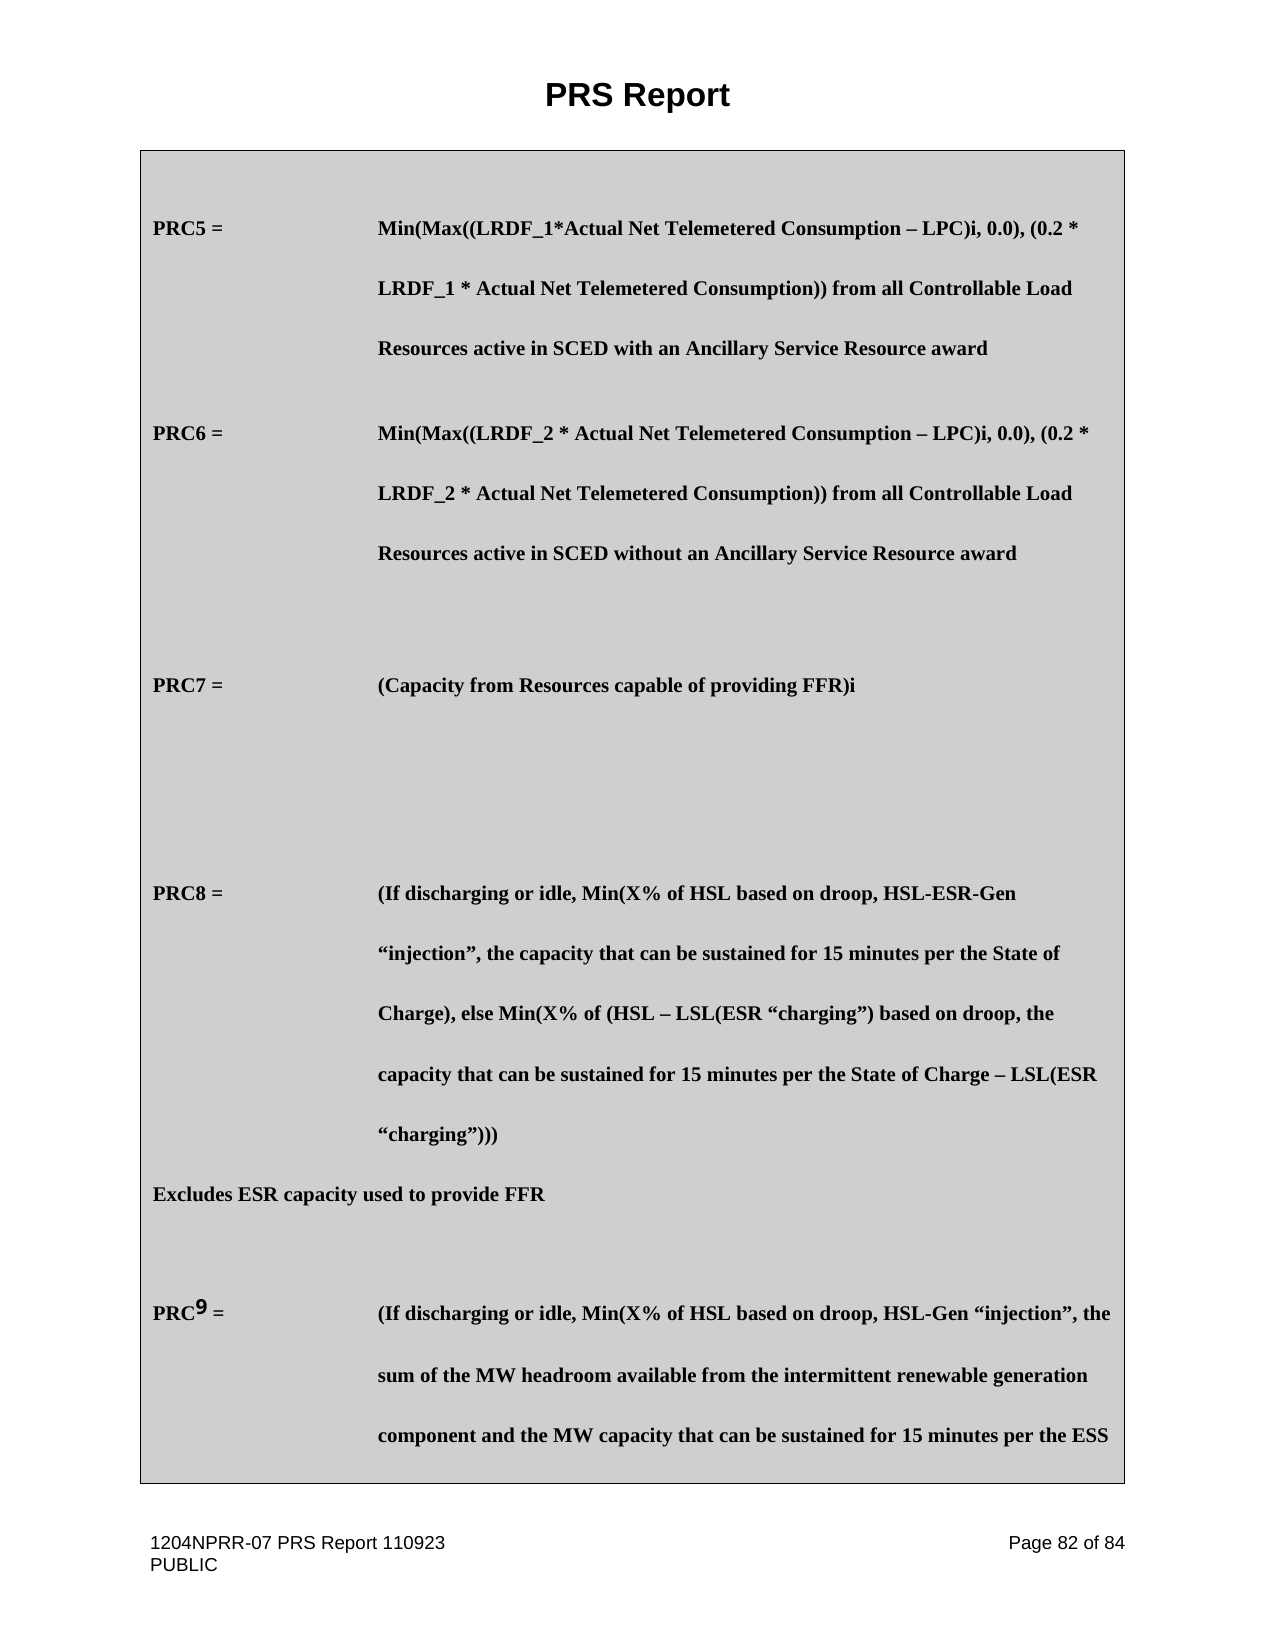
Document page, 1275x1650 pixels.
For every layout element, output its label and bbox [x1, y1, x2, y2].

table_header [141, 151, 1124, 1483]
